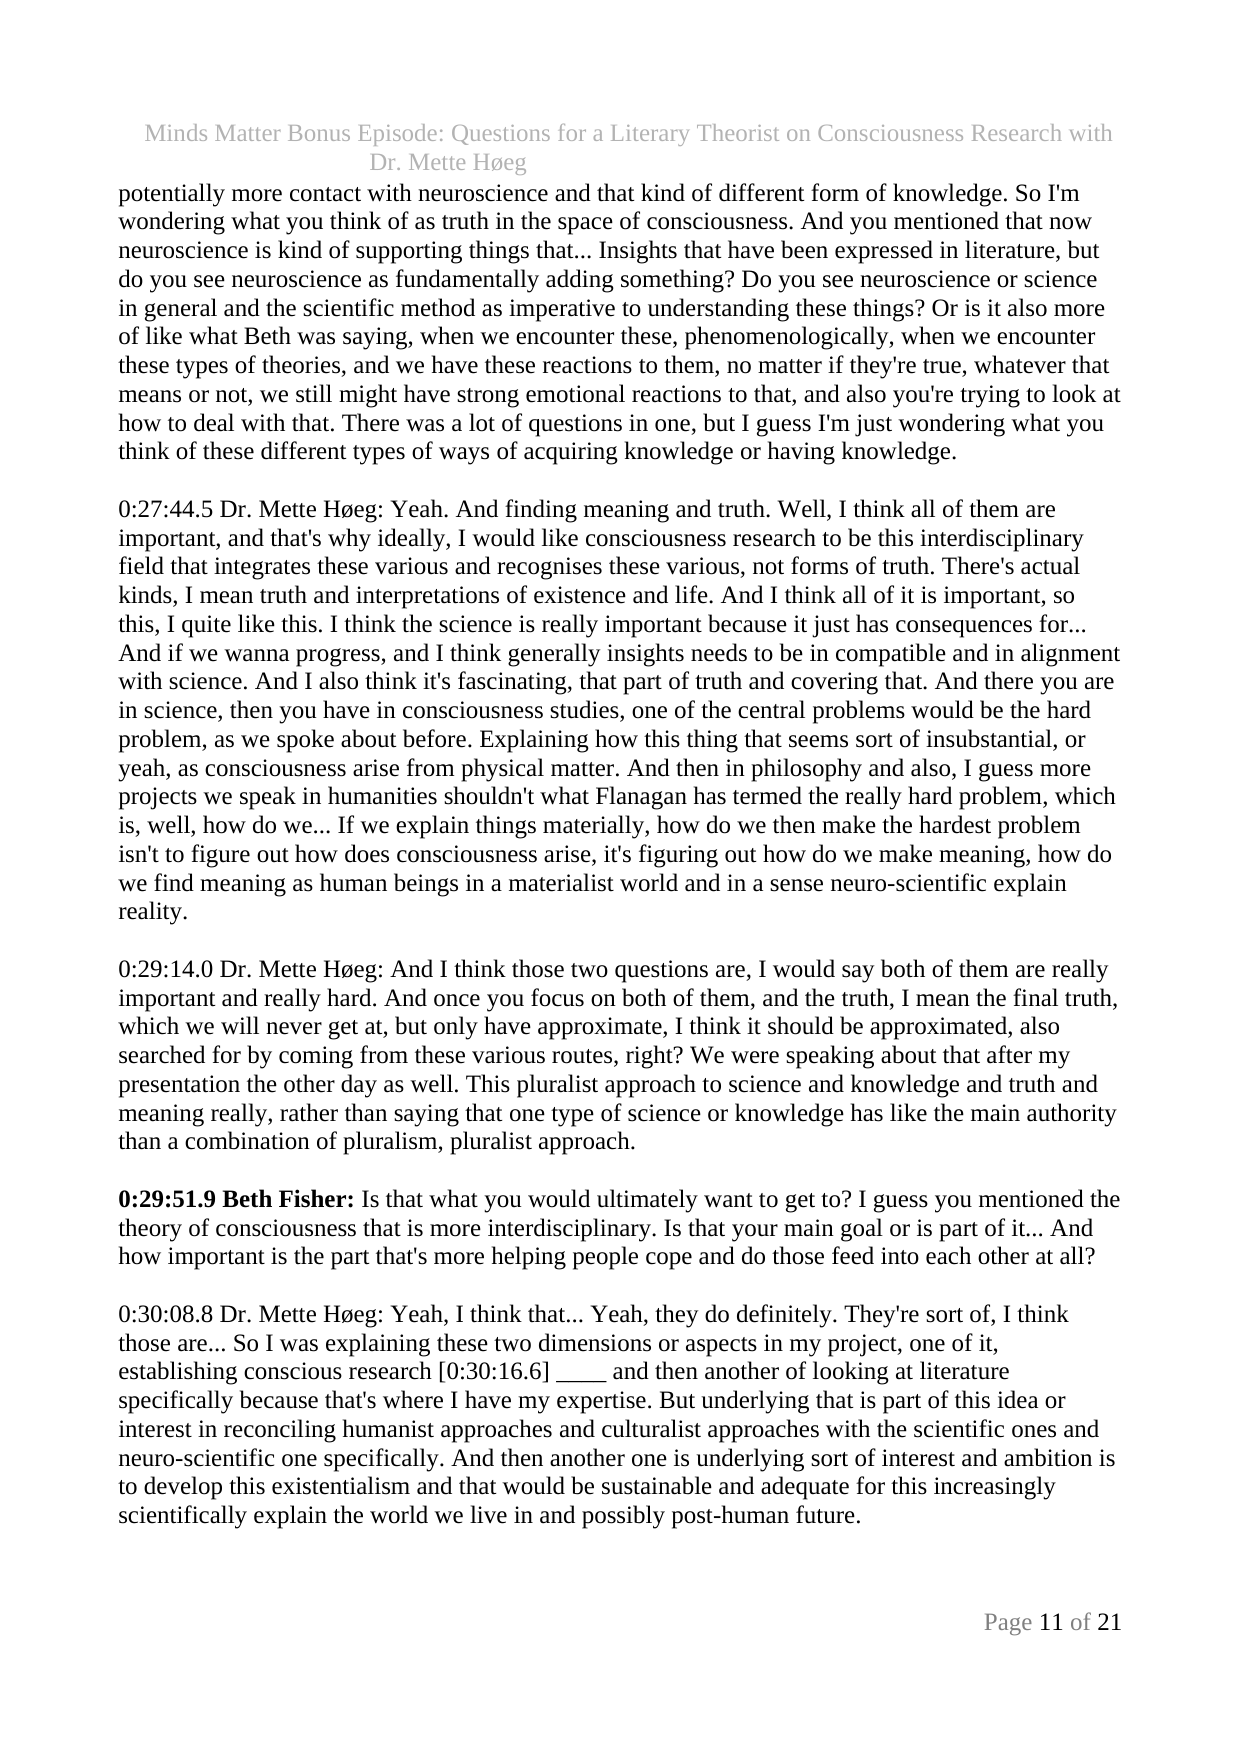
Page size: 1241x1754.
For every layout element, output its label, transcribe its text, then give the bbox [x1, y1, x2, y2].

text 0:27:44.5 Dr. Mette Høeg: Yeah. And finding meaning and truth. Well, I think all of them are important, and that's why ideally, I would like consciousness research to be this interdisciplinary field that integrates these various and recognises these various, not forms of truth. There's actual kinds, I mean truth and interpretations of existence and life. And I think all of it is important, so this, I quite like this. I think the science is really important because it just has consequences for... And if we wanna progress, and I think generally insights needs to be in compatible and in alignment with science. And I also think it's fascinating, that part of truth and covering that. And there you are in science, then you have in consciousness studies, one of the central problems would be the hard problem, as we spoke about before. Explaining how this thing that seems sort of insubstantial, or yeah, as consciousness arise from physical matter. And then in philosophy and also, I guess more projects we speak in humanities shouldn't what Flanagan has termed the really hard problem, which is, well, how do we... If we explain things materially, how do we then make the hardest problem isn't to figure out how does consciousness arise, it's figuring out how do we make meaning, how do we find meaning as human beings in a materialist world and in a sense neuro-scientific explain reality. [118, 494, 1122, 925]
text 0:29:14.0 Dr. Mette Høeg: And I think those two questions are, I would say both of them are really important and really hard. And once you focus on both of them, and the truth, I mean the final truth, which we will never get at, but only have approximate, I think it should be approximated, also searched for by coming from these various routes, right? We were speaking about that after my presentation the other day as well. This pluralist approach to science and knowledge and truth and meaning really, rather than saying that one type of science or knowledge has like the main authority than a combination of pluralism, pluralist approach. [118, 954, 1122, 1155]
text 0:30:08.8 Dr. Mette Høeg: Yeah, I think that... Yeah, they do definitely. They're sort of, I think those are... So I was explaining these two dimensions or aspects in my project, one of it, establishing conscious research [0:30:16.6] ____ and then another of looking at literature specifically because that's where I have my expertise. But underlying that is part of this idea or interest in reconciling humanist approaches and culturalist approaches with the scientific ones and neuro-scientific one specifically. And then another one is underlying sort of interest and ambition is to develop this existentialism and that would be sustainable and adequate for this increasingly scientifically explain the world we live in and possibly post-human future. [118, 1299, 1122, 1529]
text 0:29:51.9 Beth Fisher: Is that what you would ultimately want to get to? I guess you mentioned the theory of consciousness that is more interdisciplinary. Is that your main goal or is part of it... And how important is the part that's more helping people cope and do those feed into each other at all? [118, 1184, 1122, 1270]
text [118, 178, 1122, 465]
